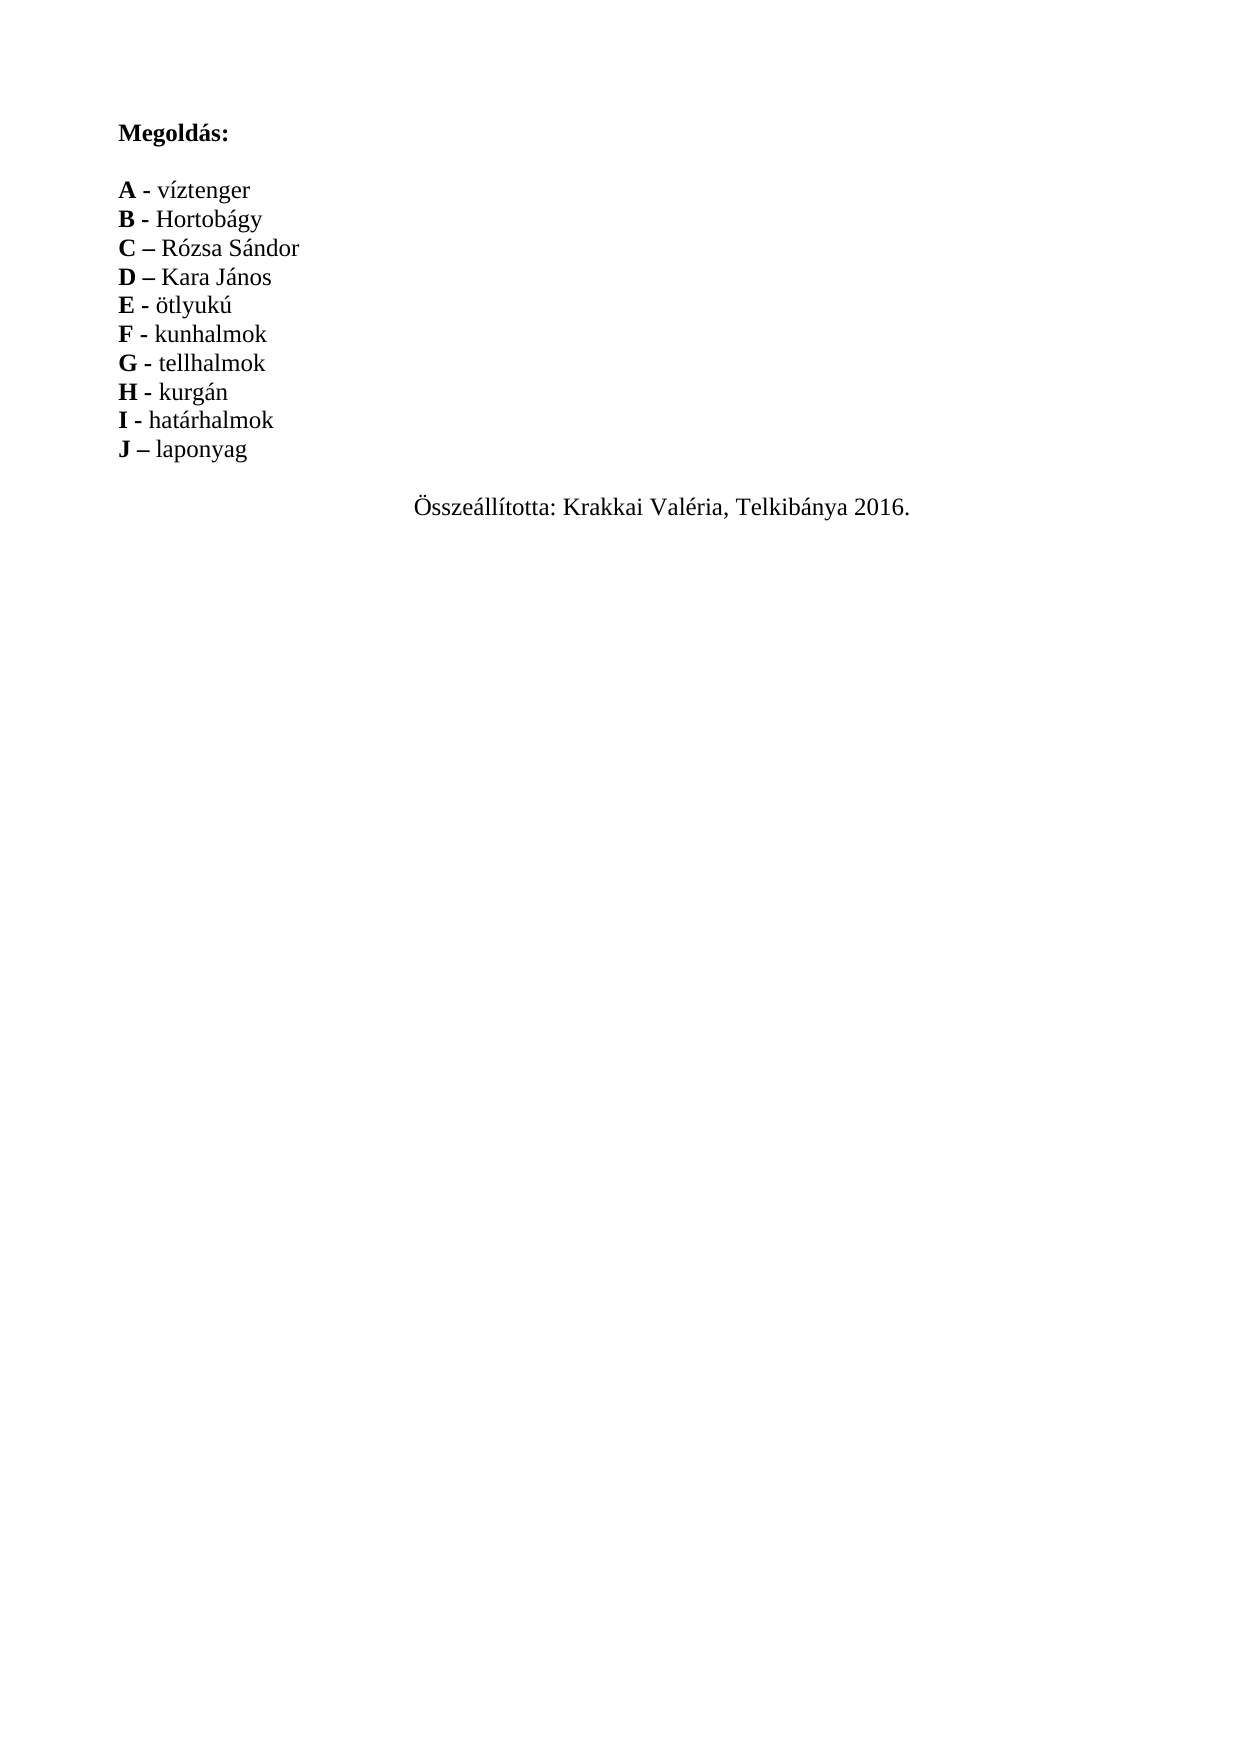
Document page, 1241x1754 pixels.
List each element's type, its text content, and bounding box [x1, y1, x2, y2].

text C – Rózsa Sándor [118, 233, 1122, 262]
text D – Kara János [118, 262, 1122, 291]
text J – laponyag [118, 434, 1122, 463]
text F - kunhalmok [118, 319, 1122, 348]
text A - víztenger [118, 176, 1122, 204]
text G - tellhalmok [118, 348, 1122, 377]
text I - határhalmok [118, 406, 1122, 434]
text Összeállította: Krakkai Valéria, Telkibánya 2016. [118, 492, 1122, 521]
text Megoldás: [118, 118, 1122, 147]
text H - kurgán [118, 377, 1122, 406]
text B - Hortobágy [118, 204, 1122, 233]
text E - ötlyukú [118, 291, 1122, 319]
